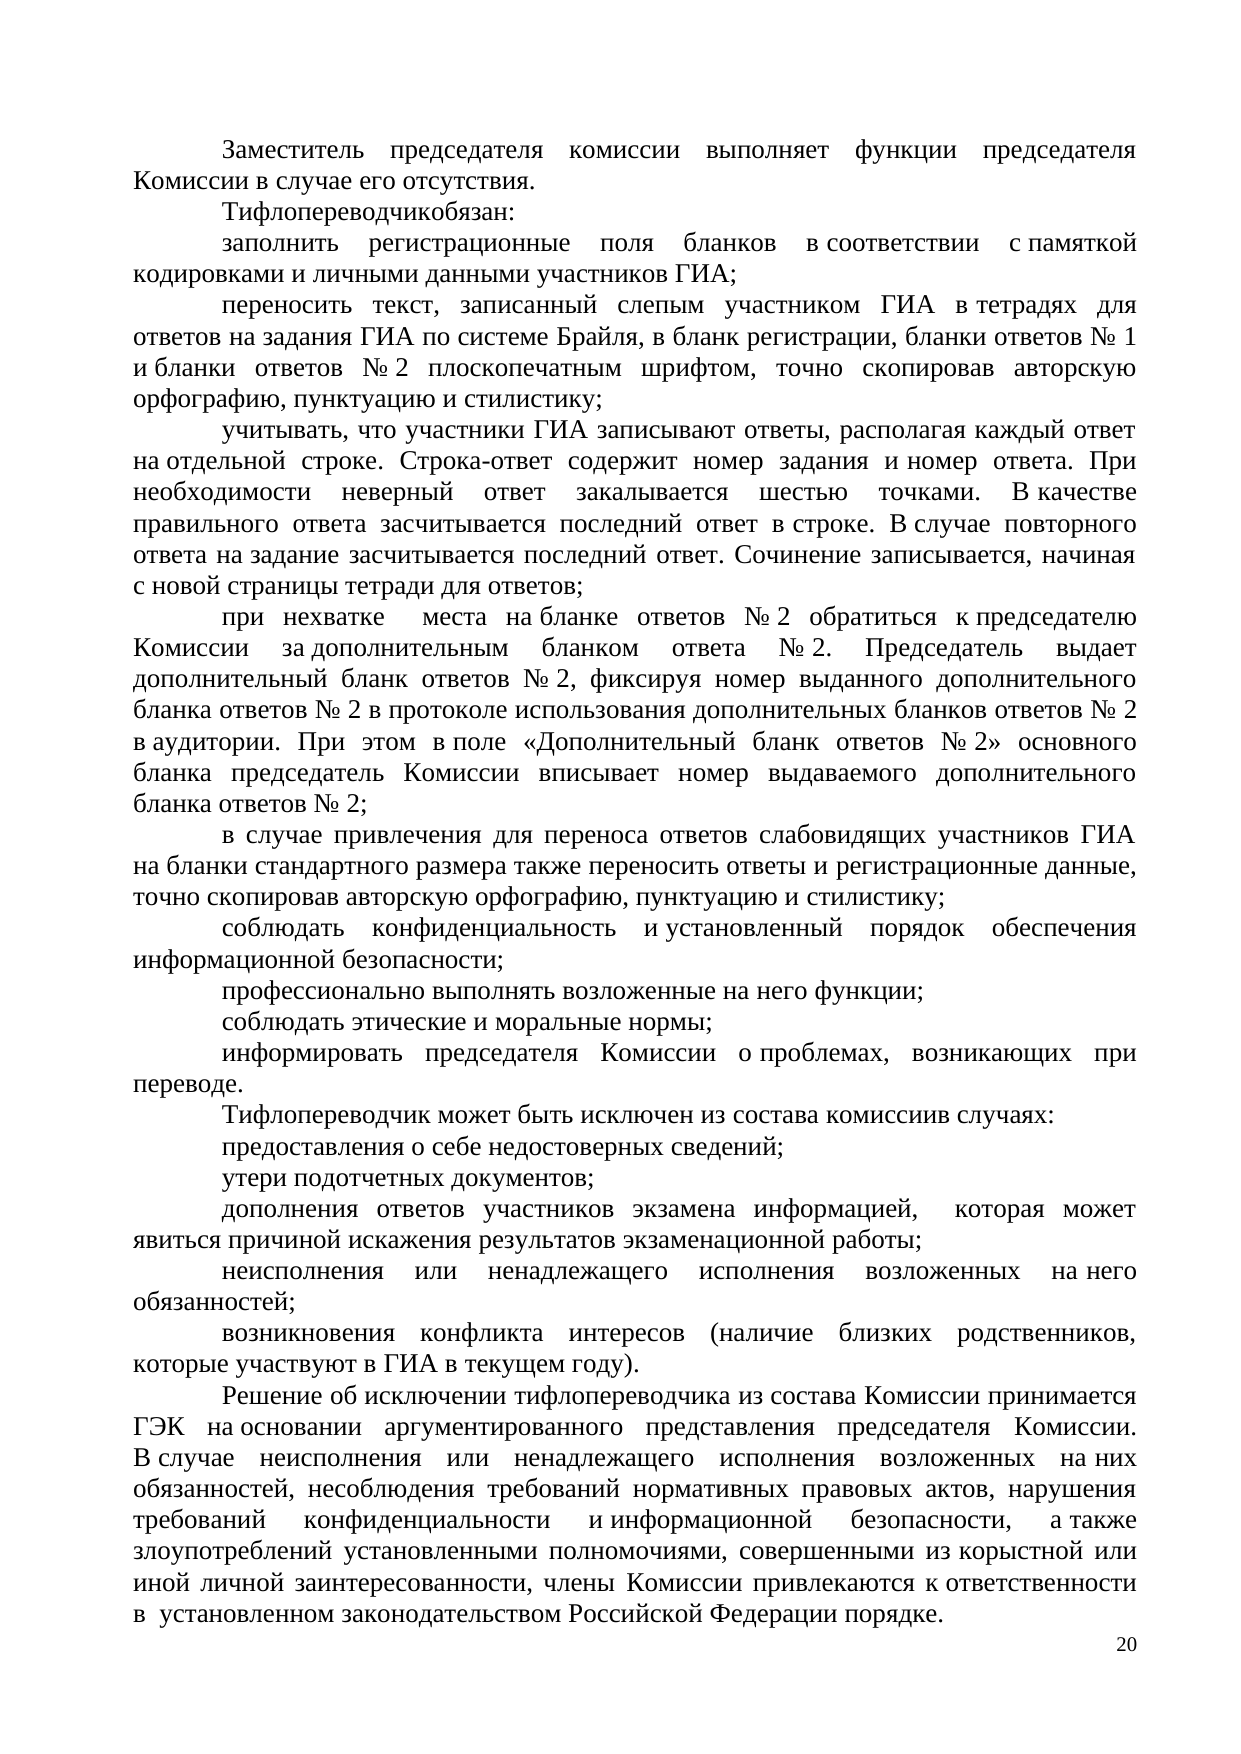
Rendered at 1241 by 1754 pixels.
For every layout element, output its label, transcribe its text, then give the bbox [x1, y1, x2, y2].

text заполнить регистрационные поля бланков в соответствии с памяткой кодировками и личными данными участников ГИА; [133, 226, 1137, 289]
text переносить текст, записанный слепым участником ГИА в тетрадях для ответов на задания ГИА по системе Брайля, в бланк регистрации, бланки ответов № 1 и бланки ответов № 2 плоскопечатным шрифтом, точно скопировав авторскую орфографию, пунктуацию и стилистику; [133, 289, 1137, 413]
text профессионально выполнять возложенные на него функции; [133, 974, 1137, 1005]
text соблюдать конфиденциальность и установленный порядок обеспечения информационной безопасности; [133, 912, 1137, 974]
text информировать председателя Комиссии о проблемах, возникающих при переводе. [133, 1036, 1137, 1098]
text Тифлопереводчикобязан: [133, 195, 1137, 226]
text предоставления о себе недостоверных сведений; [133, 1129, 1137, 1161]
text в случае привлечения для переноса ответов слабовидящих участников ГИА на бланки стандартного размера также переносить ответы и регистрационные данные, точно скопировав авторскую орфографию, пунктуацию и стилистику; [133, 818, 1137, 912]
text соблюдать этические и моральные нормы; [133, 1005, 1137, 1036]
text Решение об исключении тифлопереводчика из состава Комиссии принимается ГЭК на основании аргументированного представления председателя Комиссии. В случае неисполнения или ненадлежащего исполнения возложенных на них обязанностей, несоблюдения требований нормативных правовых актов, нарушения требований конфиденциальности и информационной безопасности, а также злоупотреблений установленными полномочиями, совершенными из корыстной или иной личной заинтересованности, члены Комиссии привлекаются к ответственности в установленном законодательством Российской Федерации порядке. [133, 1379, 1137, 1628]
text возникновения конфликта интересов (наличие близких родственников, которые участвуют в ГИА в текущем году). [133, 1316, 1137, 1379]
text утери подотчетных документов; [133, 1161, 1137, 1192]
text неисполнения или ненадлежащего исполнения возложенных на него обязанностей; [133, 1254, 1137, 1316]
text Заместитель председателя комиссии выполняет функции председателя Комиссии в случае его отсутствия. [133, 133, 1137, 195]
text при нехватке места на бланке ответов № 2 обратиться к председателю Комиссии за дополнительным бланком ответа № 2. Председатель выдает дополнительный бланк ответов № 2, фиксируя номер выданного дополнительного бланка ответов № 2 в протоколе использования дополнительных бланков ответов № 2 в аудитории. При этом в поле «Дополнительный бланк ответов № 2» основного бланка председатель Комиссии вписывает номер выдаваемого дополнительного бланка ответов № 2; [133, 600, 1137, 818]
text Тифлопереводчик может быть исключен из состава комиссиив случаях: [133, 1098, 1137, 1129]
text учитывать, что участники ГИА записывают ответы, располагая каждый ответ на отдельной строке. Строка-ответ содержит номер задания и номер ответа. При необходимости неверный ответ закалывается шестью точками. В качестве правильного ответа засчитывается последний ответ в строке. В случае повторного ответа на задание засчитывается последний ответ. Сочинение записывается, начиная с новой страницы тетради для ответов; [133, 413, 1137, 600]
text дополнения ответов участников экзамена информацией, которая может явиться причиной искажения результатов экзаменационной работы; [133, 1192, 1137, 1254]
